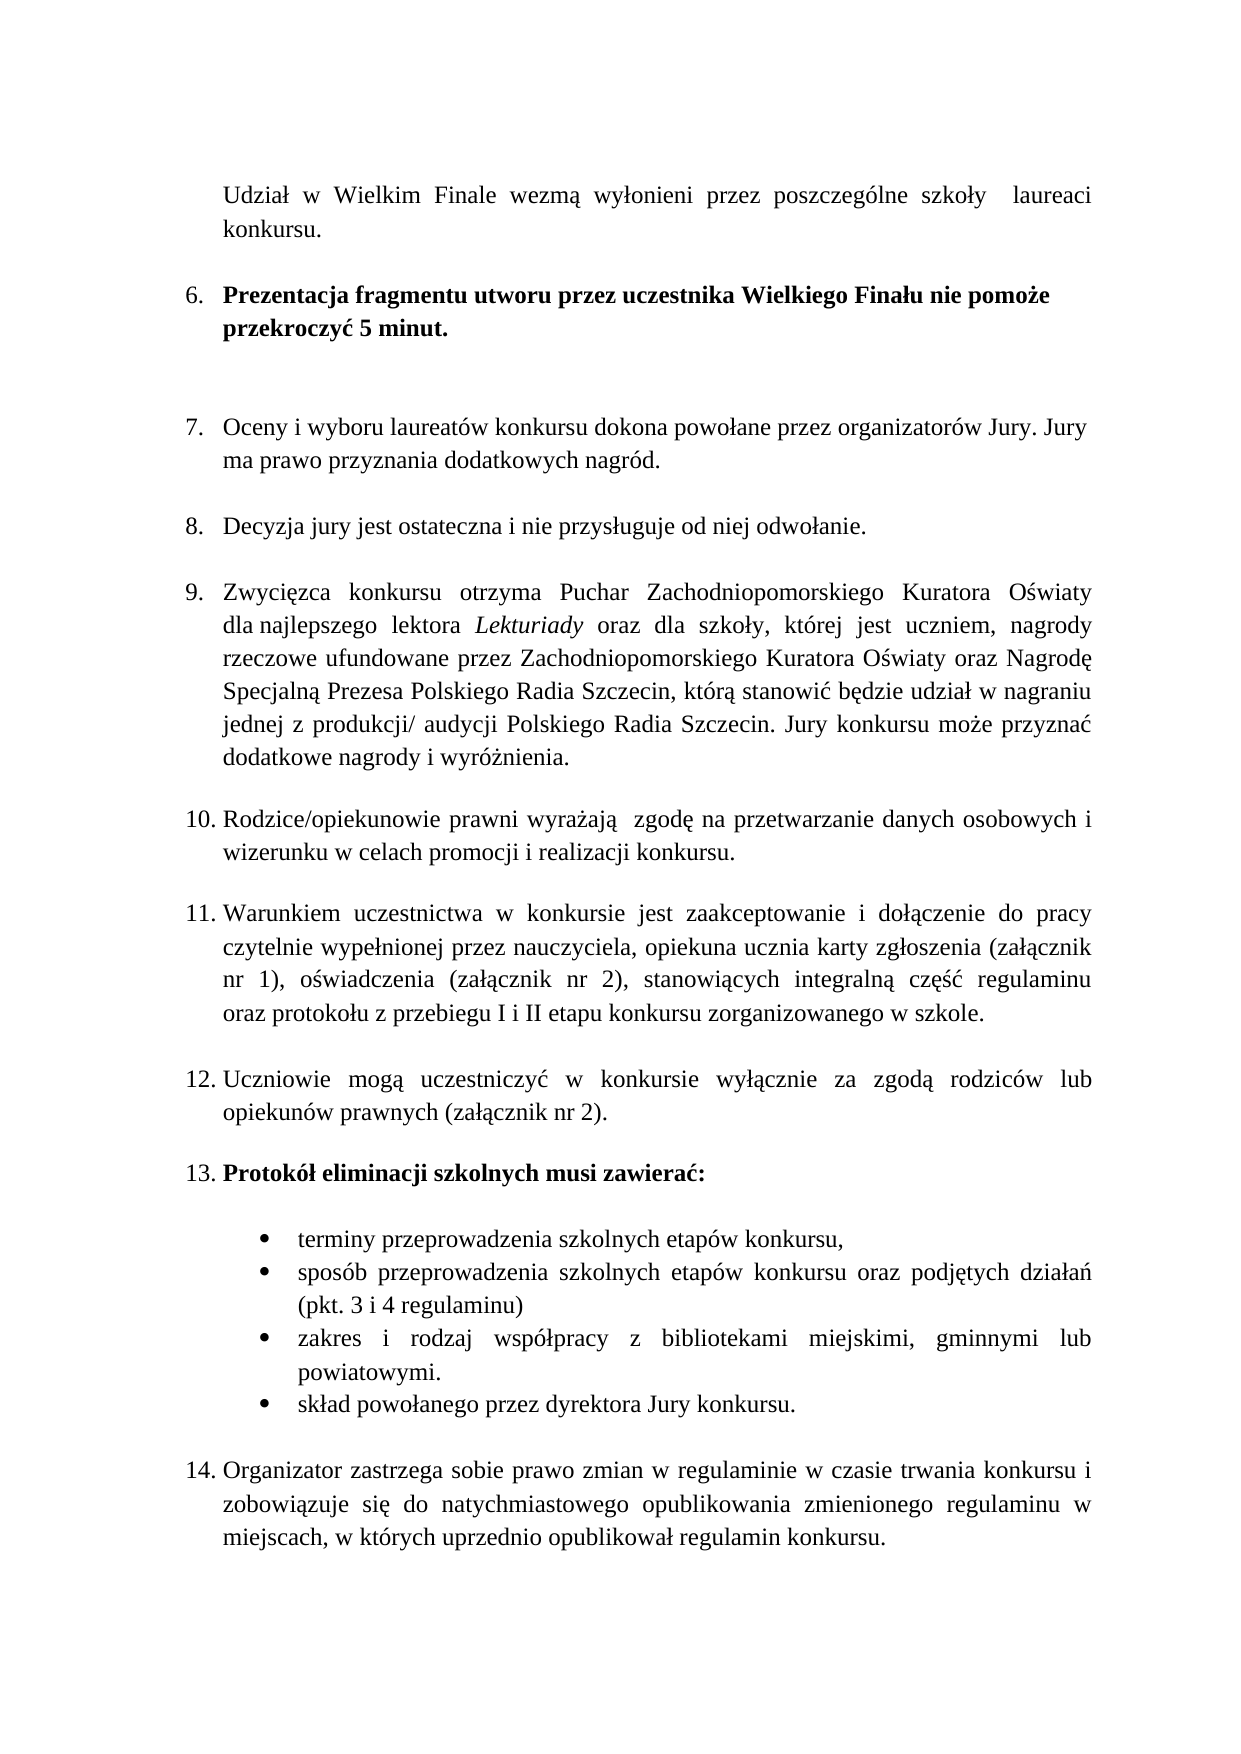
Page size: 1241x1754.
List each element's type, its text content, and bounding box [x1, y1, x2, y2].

list Warunkiem uczestnictwa w konkursie jest zaakceptowanie i dołączenie do pracy czytelnie wypełnionej przez nauczyciela, opiekuna ucznia karty zgłoszenia (załącznik nr 1), oświadczenia (załącznik nr 2), stanowiących integralną część regulaminu oraz protokołu z przebiegu I i II etapu konkursu zorganizowanego w szkole. [185, 898, 1093, 1026]
list Organizator zastrzega sobie prawo zmian w regulaminie w czasie trwania konkursu i zobowiązuje się do natychmiastowego opublikowania zmienionego regulaminu w miejscach, w których uprzednio opublikował regulamin konkursu. [185, 1456, 1093, 1550]
list zakres i rodzaj współpracy z bibliotekami miejskimi, gminnymi lub powiatowymi. [260, 1323, 1093, 1385]
list terminy przeprowadzenia szkolnych etapów konkursu, [260, 1224, 1093, 1253]
list Uczniowie mogą uczestniczyć w konkursie wyłącznie za zgodą rodziców lub opiekunów prawnych (załącznik nr 2). [185, 1064, 1093, 1125]
list Zwycięzca konkursu otrzyma Puchar Zachodniopomorskiego Kuratora Oświaty dla najlepszego lektora Lekturiady oraz dla szkoły, której jest uczniem, nagrody rzeczowe ufundowane przez Zachodniopomorskiego Kuratora Oświaty oraz Nagrodę Specjalną Prezesa Polskiego Radia Szczecin, którą stanowić będzie udział w nagraniu jednej z produkcji/ audycji Polskiego Radia Szczecin. Jury konkursu może przyznać dodatkowe nagrody i wyróżnienia. [185, 577, 1093, 771]
list Udział w Wielkim Finale wezmą wyłonieni przez poszczególne szkoły laureaci konkursu. [223, 148, 1093, 242]
list Rodzice/opiekunowie prawni wyrażają zgodę na przetwarzanie danych osobowych i wizerunku w celach promocji i realizacji konkursu. [185, 804, 1093, 866]
list Protokół eliminacji szkolnych musi zawierać: [185, 1158, 1093, 1187]
list Oceny i wyboru laureatów konkursu dokona powołane przez organizatorów Jury. Jury ma prawo przyznania dodatkowych nagród. [185, 412, 1093, 507]
list skład powołanego przez dyrektora Jury konkursu. [260, 1389, 1093, 1418]
list Decyzja jury jest ostateczna i nie przysługuje od niej odwołanie. [185, 511, 1093, 539]
list Prezentacja fragmentu utworu przez uczestnika Wielkiego Finału nie pomoże przekroczyć 5 minut. [185, 280, 1093, 407]
list sposób przeprowadzenia szkolnych etapów konkursu oraz podjętych działań (pkt. 3 i 4 regulaminu) [260, 1257, 1093, 1319]
